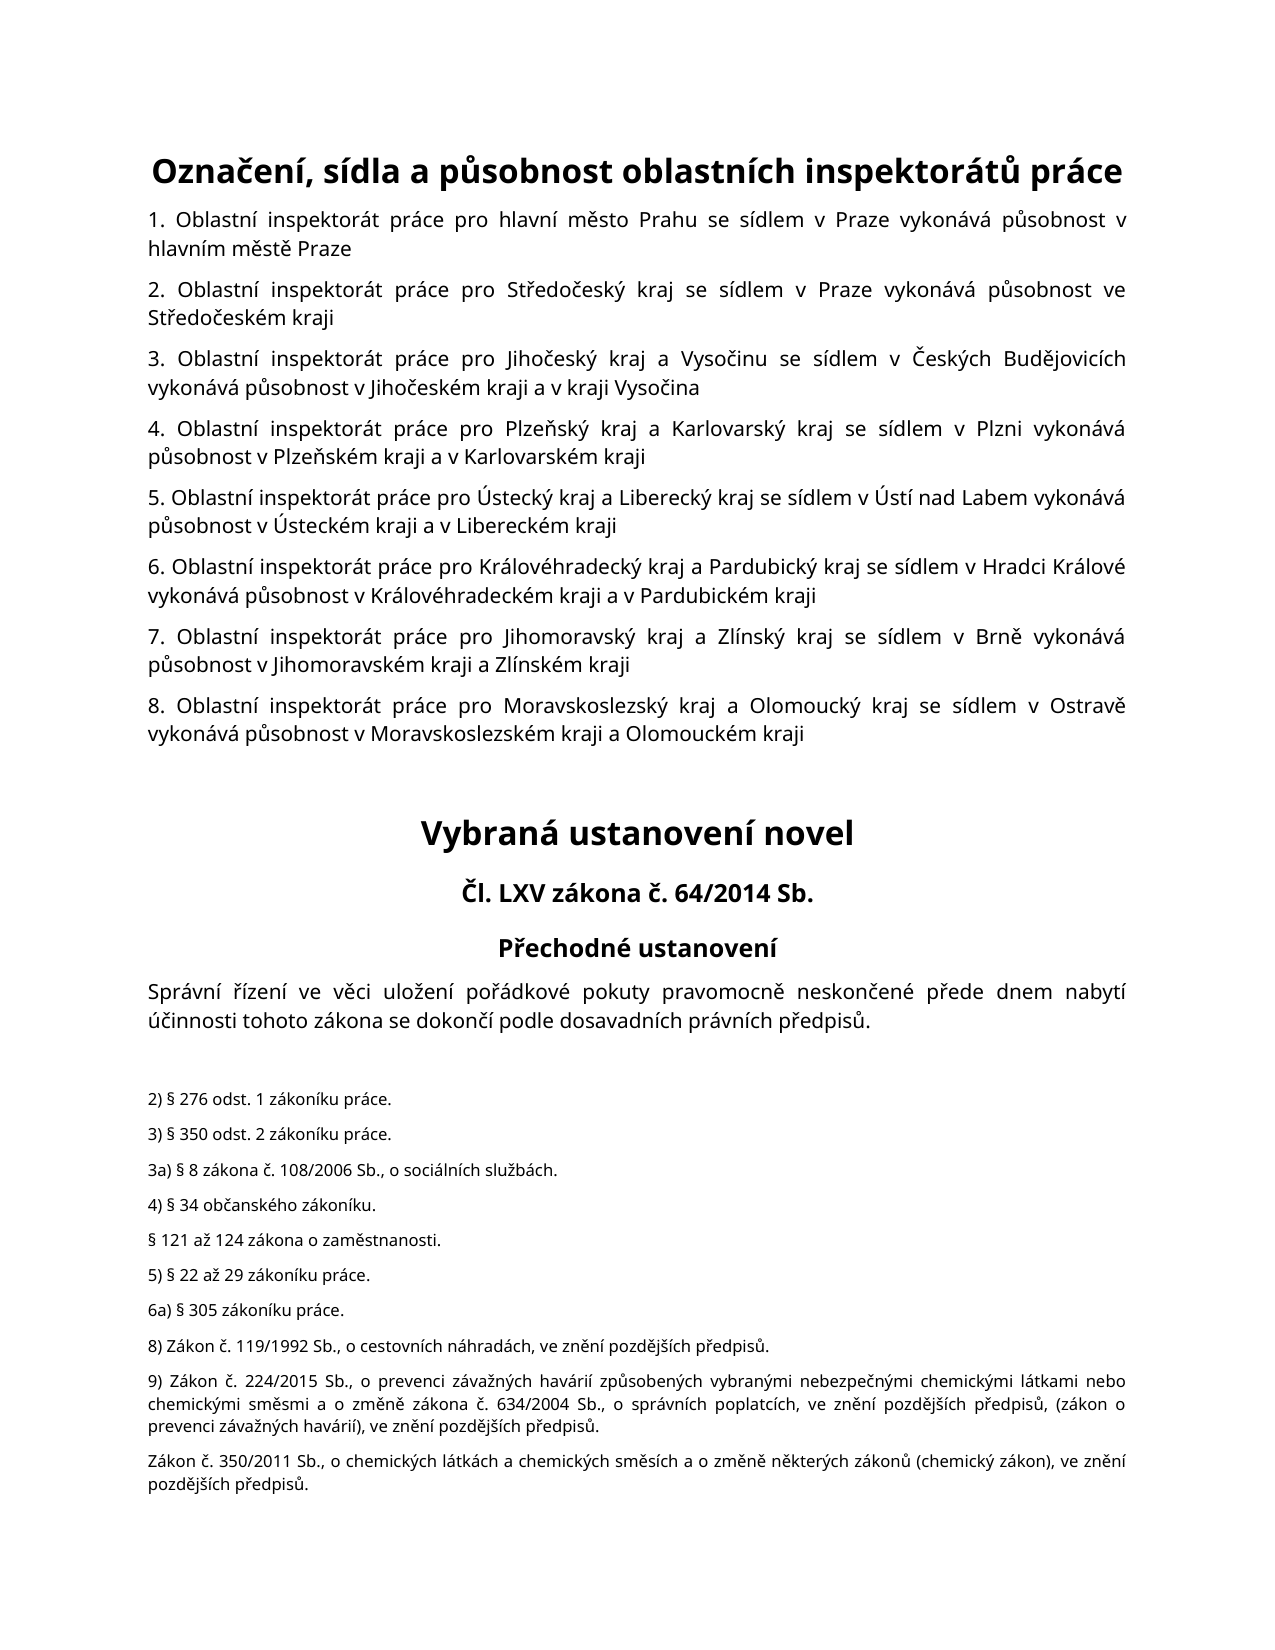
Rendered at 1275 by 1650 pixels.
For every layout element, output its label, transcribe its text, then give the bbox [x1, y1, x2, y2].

text 4) § 34 občanského zákoníku. [148, 1193, 1127, 1216]
text 5) § 22 až 29 zákoníku práce. [148, 1264, 1127, 1287]
text 3a) § 8 zákona č. 108/2006 Sb., o sociálních službách. [148, 1158, 1127, 1181]
subtitle Přechodné ustanovení [148, 931, 1127, 965]
text 1. Oblastní inspektorát práce pro hlavní město Prahu se sídlem v Praze vykonává působnost v hlavním městě Praze [148, 206, 1127, 262]
text 8. Oblastní inspektorát práce pro Moravskoslezský kraj a Olomoucký kraj se sídlem v Ostravě vykonává působnost v Moravskoslezském kraji a Olomouckém kraji [148, 691, 1127, 748]
text Zákon č. 350/2011 Sb., o chemických látkách a chemických směsích a o změně některých zákonů (chemický zákon), ve znění pozdějších předpisů. [148, 1450, 1127, 1496]
text 9) Zákon č. 224/2015 Sb., o prevenci závažných havárií způsobených vybranými nebezpečnými chemickými látkami nebo chemickými směsmi a o změně zákona č. 634/2004 Sb., o správních poplatcích, ve znění pozdějších předpisů, (zákon o prevenci závažných havárií), ve znění pozdějších předpisů. [148, 1369, 1127, 1438]
text 8) Zákon č. 119/1992 Sb., o cestovních náhradách, ve znění pozdějších předpisů. [148, 1334, 1127, 1357]
text 7. Oblastní inspektorát práce pro Jihomoravský kraj a Zlínský kraj se sídlem v Brně vykonává působnost v Jihomoravském kraji a Zlínském kraji [148, 622, 1127, 679]
text Správní řízení ve věci uložení pořádkové pokuty pravomocně neskončené přede dnem nabytí účinnosti tohoto zákona se dokončí podle dosavadních právních předpisů. [148, 977, 1127, 1034]
subtitle Označení, sídla a působnost oblastních inspektorátů práce [148, 148, 1127, 193]
text 6a) § 305 zákoníku práce. [148, 1299, 1127, 1322]
text 5. Oblastní inspektorát práce pro Ústecký kraj a Liberecký kraj se sídlem v Ústí nad Labem vykonává působnost v Ústeckém kraji a v Libereckém kraji [148, 483, 1127, 540]
text 3) § 350 odst. 2 zákoníku práce. [148, 1123, 1127, 1146]
text Čl. LXV zákona č. 64/2014 Sb. [148, 876, 1127, 910]
text 4. Oblastní inspektorát práce pro Plzeňský kraj a Karlovarský kraj se sídlem v Plzni vykonává působnost v Plzeňském kraji a v Karlovarském kraji [148, 414, 1127, 471]
text 3. Oblastní inspektorát práce pro Jihočeský kraj a Vysočinu se sídlem v Českých Budějovicích vykonává působnost v Jihočeském kraji a v kraji Vysočina [148, 344, 1127, 401]
text 2) § 276 odst. 1 zákoníku práce. [148, 1088, 1127, 1111]
text § 121 až 124 zákona o zaměstnanosti. [148, 1229, 1127, 1251]
text 2. Oblastní inspektorát práce pro Středočeský kraj se sídlem v Praze vykonává působnost ve Středočeském kraji [148, 275, 1127, 332]
subtitle Vybraná ustanovení novel [148, 810, 1127, 855]
text 6. Oblastní inspektorát práce pro Královéhradecký kraj a Pardubický kraj se sídlem v Hradci Králové vykonává působnost v Královéhradeckém kraji a v Pardubickém kraji [148, 552, 1127, 609]
